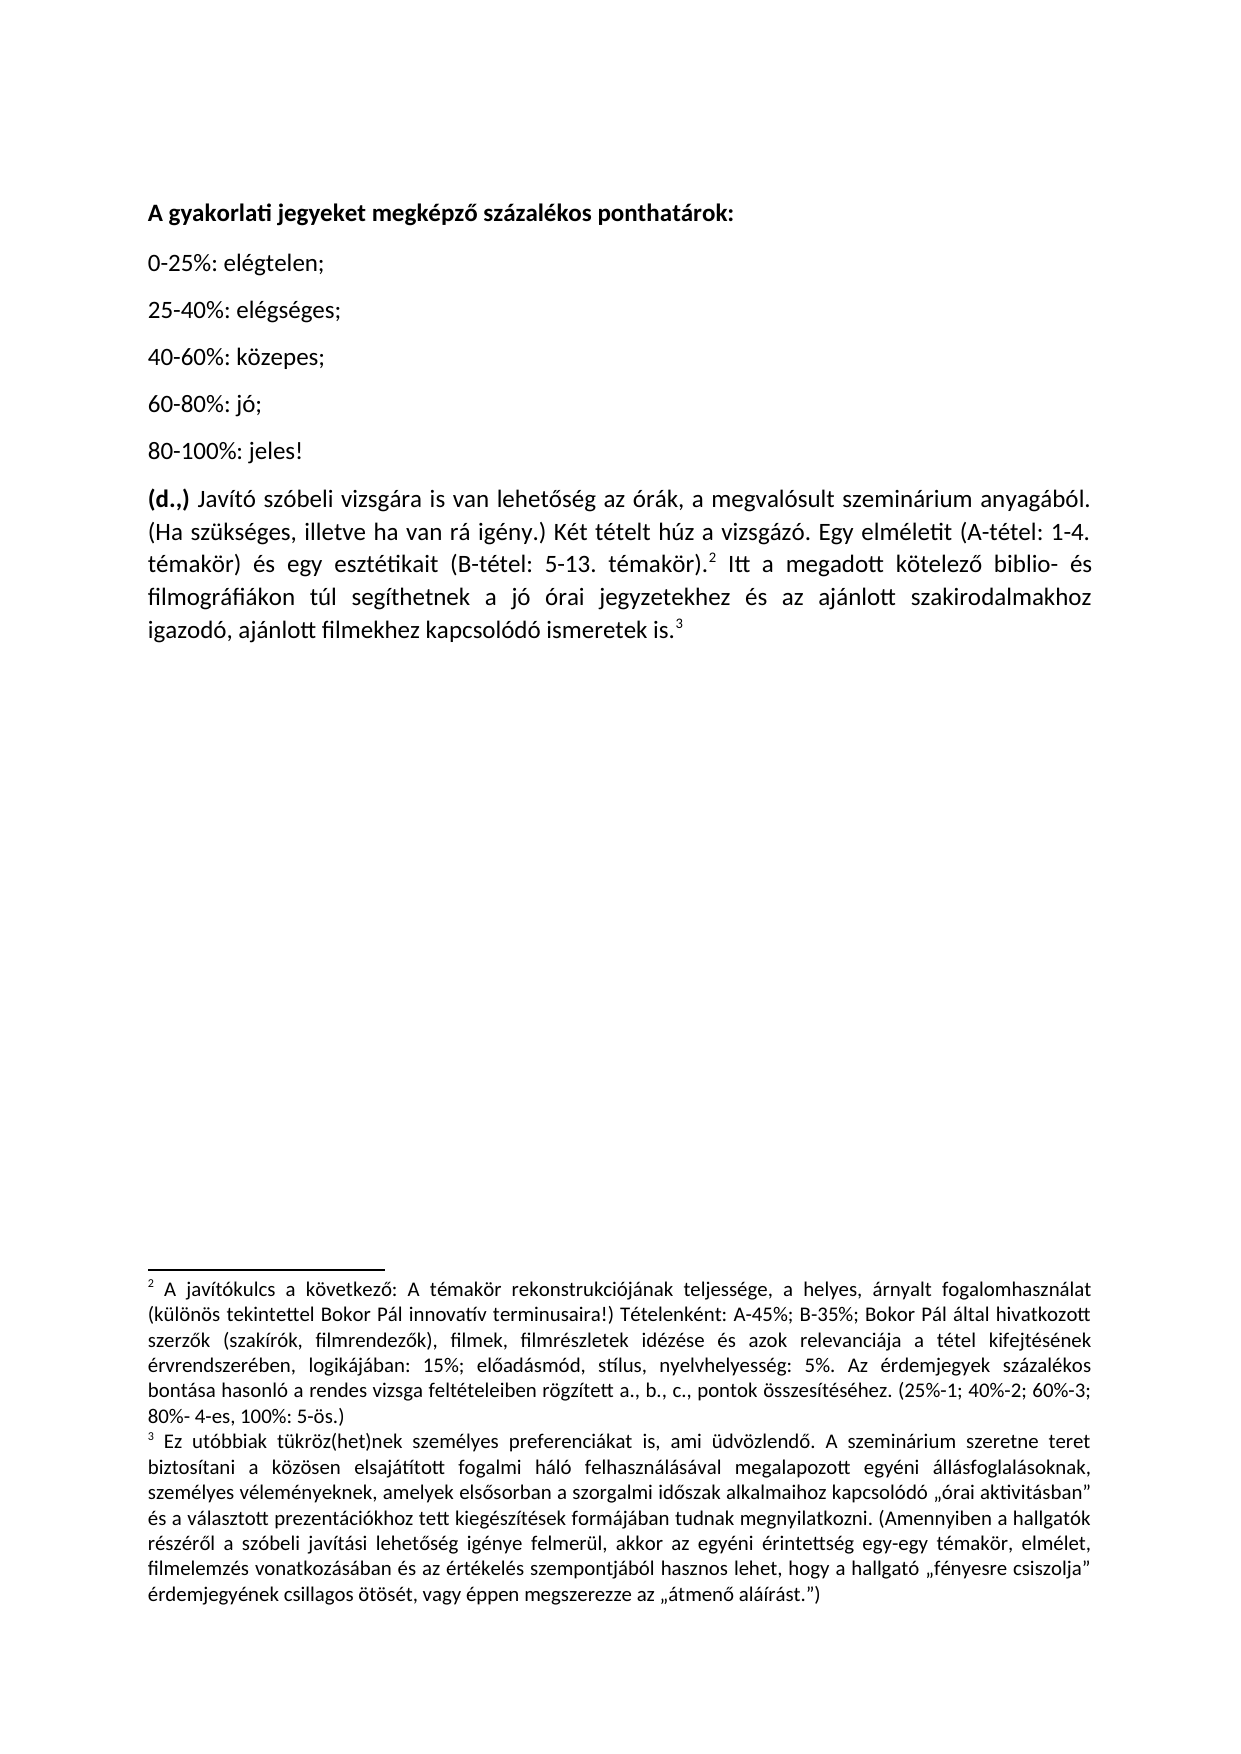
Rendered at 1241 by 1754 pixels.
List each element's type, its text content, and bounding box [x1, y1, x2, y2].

text 40-60%: közepes; [148, 341, 1093, 372]
text 60-80%: jó; [148, 388, 1093, 419]
text 80-100%: jeles! [148, 436, 1093, 466]
text (d.,) Javító szóbeli vizsgára is van lehetőség az órák, a megvalósult szeminárium anyagából. (Ha szükséges, illetve ha van rá igény.) Két tételt húz a vizsgázó. Egy elméletit (A-tétel: 1-4. témakör) és egy esztétikait (B-tétel: 5-13. témakör). Itt a megadott kötelező biblio- és filmográfiákon túl segíthetnek a jó órai jegyzetekhez és az ajánlott szakirodalmakhoz igazodó, ajánlott filmekhez kapcsolódó ismeretek is. [148, 483, 1093, 645]
text A gyakorlati jegyeket megképző százalékos ponthatárok: [148, 197, 1093, 228]
text 0-25%: elégtelen; [148, 247, 1093, 277]
text 25-40%: elégséges; [148, 294, 1093, 324]
